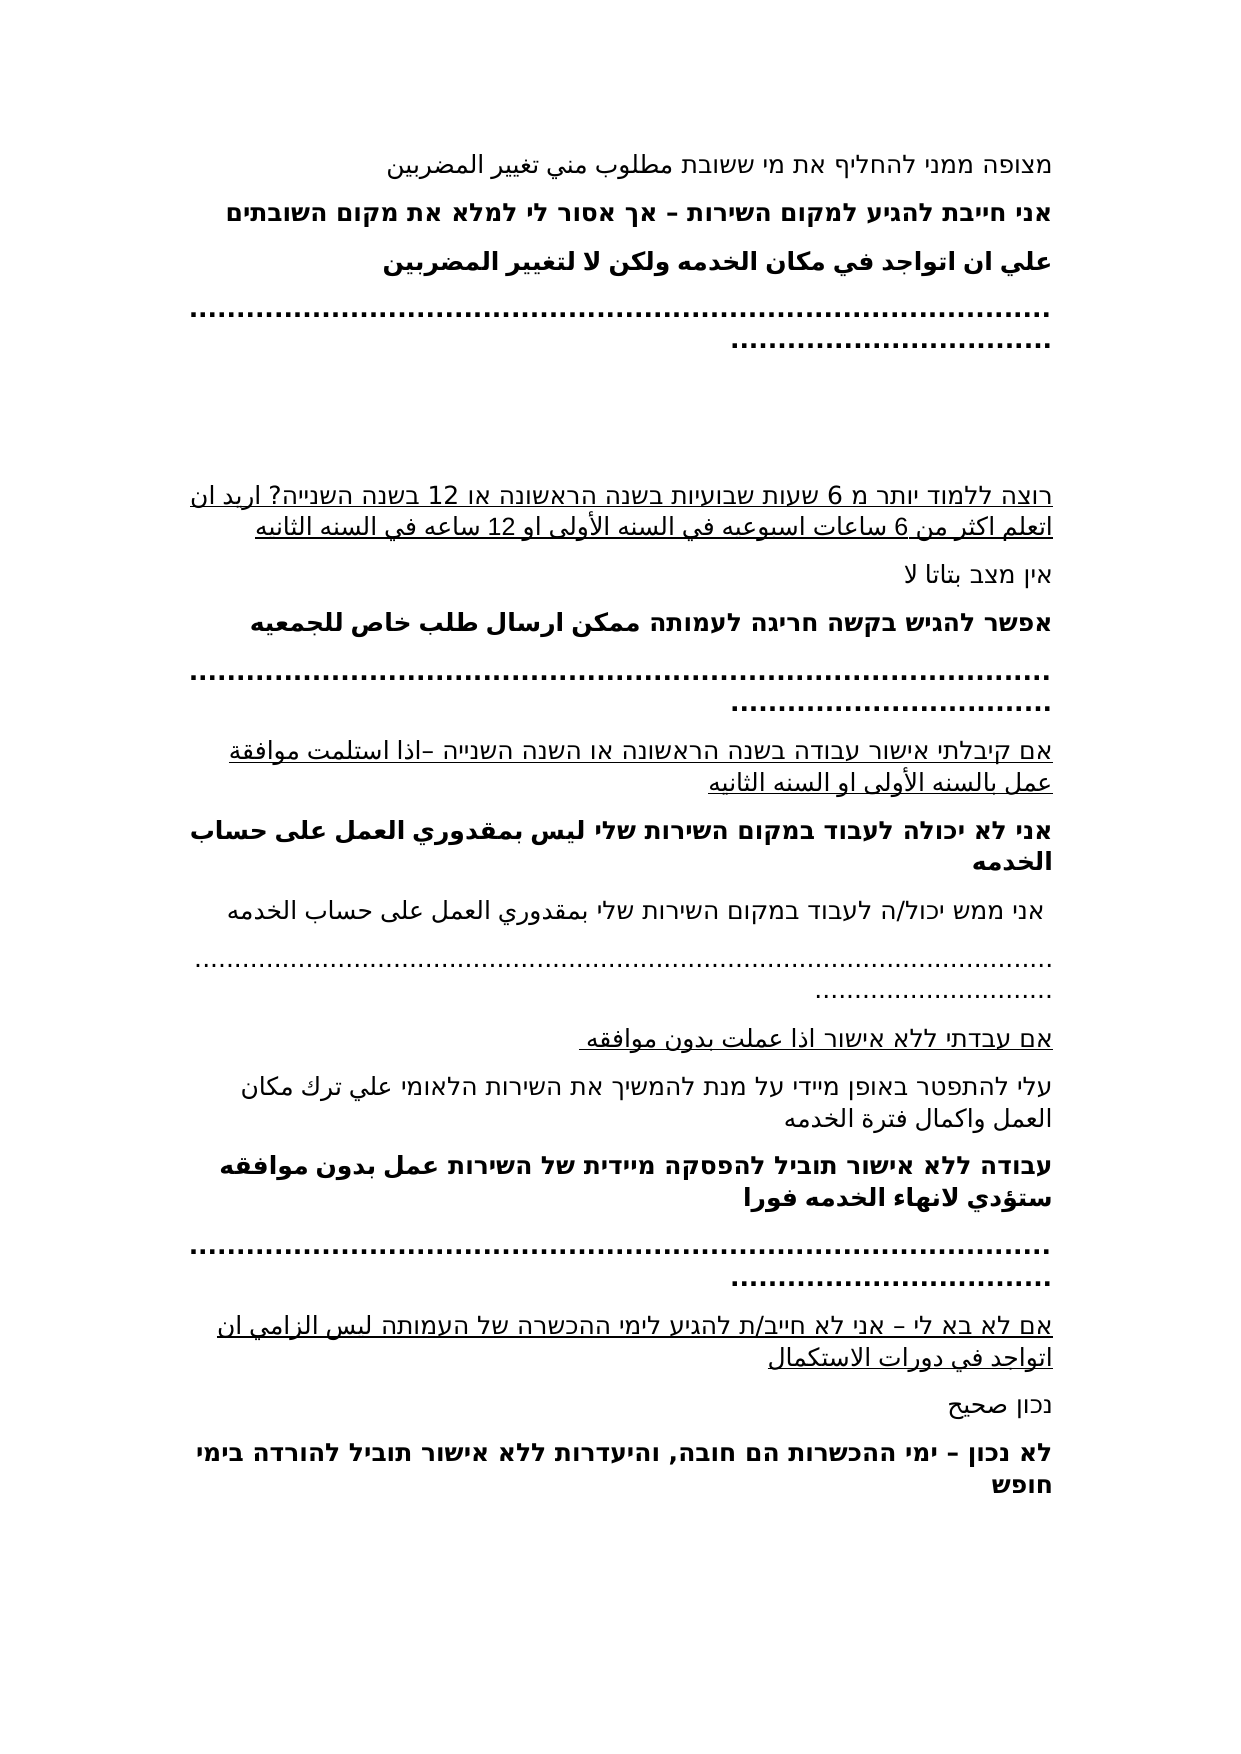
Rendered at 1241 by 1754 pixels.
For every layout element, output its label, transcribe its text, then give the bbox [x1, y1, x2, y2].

text מצופה ממני להחליף את מי ששובת مطلوب مني تغيير المضربين [187, 150, 1053, 179]
text אפשר להגיש בקשה חריגה לעמותה ممكن ارسال طلب خاص للجمعيه [187, 608, 1053, 638]
text ............................................................................................................................. [187, 657, 1053, 717]
text אם לא בא לי – אני לא חייב/ת להגיע לימי ההכשרה של העמותה ليس الزامي ان اتواجد في دورات الاستكمال [187, 1311, 1053, 1371]
text ............................................................................................................................. [187, 1231, 1053, 1292]
text ............................................................................................................................. [187, 294, 1053, 355]
text אני ממש יכול/ה לעבוד במקום השירות שלי بمقدوري العمل على حساب الخدمه [187, 896, 1053, 925]
text לא נכון – ימי ההכשרות הם חובה, והיעדרות ללא אישור תוביל להורדה בימי חופש [187, 1438, 1053, 1499]
text אם עבדתי ללא אישור اذا عملت بدون موافقه [187, 1023, 1053, 1053]
text אני חייבת להגיע למקום השירות – אך אסור לי למלא את מקום השובתים [187, 198, 1053, 227]
text עבודה ללא אישור תוביל להפסקה מיידית של השירות عمل بدون موافقه ستؤدي لانهاء الخدمه فورا [187, 1151, 1053, 1212]
text .......................................................................................................................................... [187, 944, 1053, 1004]
text עלי להתפטר באופן מיידי על מנת להמשיך את השירות הלאומי علي ترك مكان العمل واكمال فترة الخدمه [187, 1072, 1053, 1132]
text אין מצב بتاتا لا [187, 560, 1053, 589]
text אני לא יכולה לעבוד במקום השירות שלי ليس بمقدوري العمل على حساب الخدمه [187, 816, 1053, 877]
text علي ان اتواجد في مكان الخدمه ولكن لا لتغيير المضربين [187, 246, 1053, 275]
text רוצה ללמוד יותר מ 6 שעות שבועיות בשנה הראשונה או 12 בשנה השנייה? اريد ان اتعلم اكثر من 6 ساعات اسبوعيه في السنه الأولى او 12 ساعه في السنه الثانيه [187, 481, 1053, 541]
text נכון صحيح [187, 1390, 1053, 1419]
text אם קיבלתי אישור עבודה בשנה הראשונה או השנה השנייה –اذا استلمت موافقة عمل بالسنه الأولى او السنه الثانيه [187, 736, 1053, 797]
